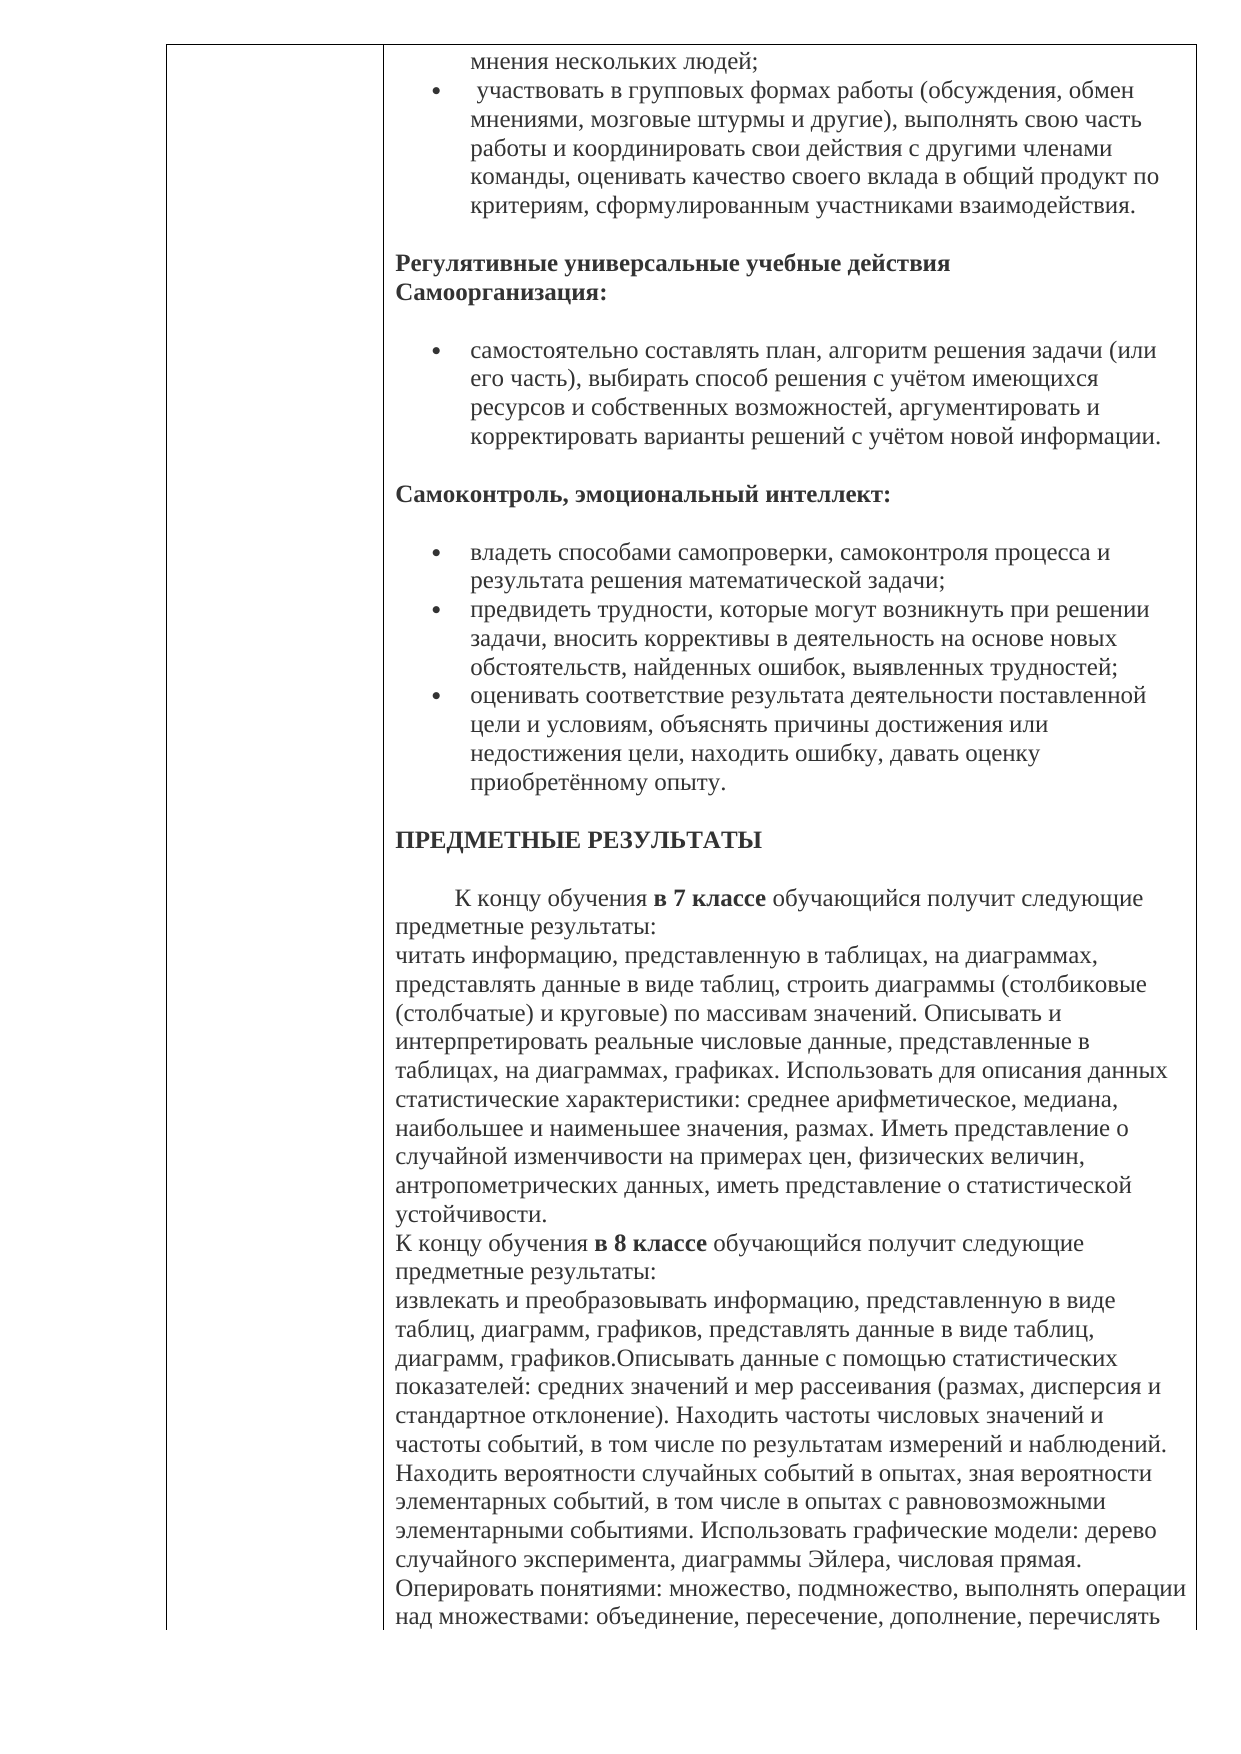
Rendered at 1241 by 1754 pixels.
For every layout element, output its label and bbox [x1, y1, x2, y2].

table_cell [384, 45, 1196, 1630]
table_cell [167, 45, 383, 1630]
